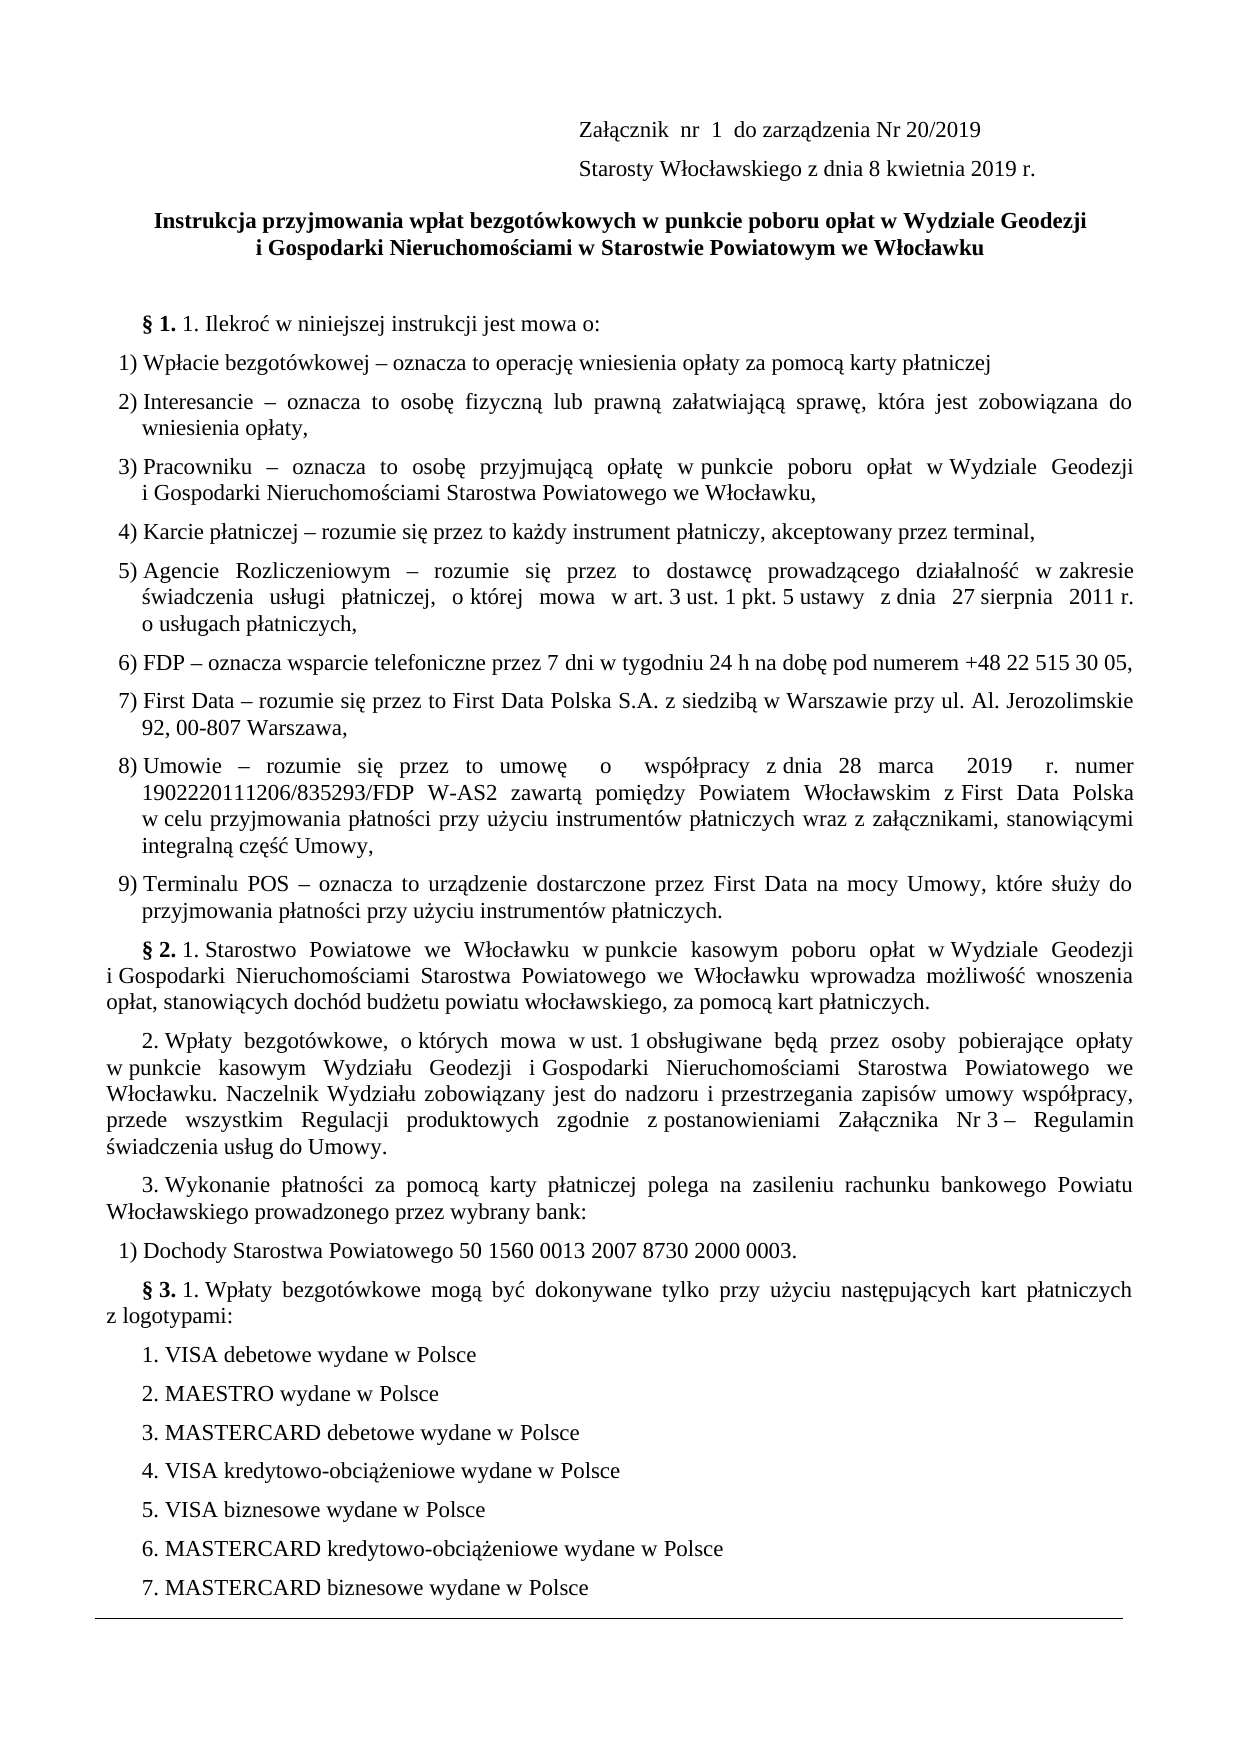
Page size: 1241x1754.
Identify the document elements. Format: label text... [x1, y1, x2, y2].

text Instrukcja przyjmowania wpłat bezgotówkowych w punkcie poboru opłat w Wydziale Geodezji i Gospodarki Nieruchomościami w Starostwie Powiatowym we Włocławku [106, 207, 1134, 260]
text 1) Dochody Starostwa Powiatowego 50 1560 0013 2007 8730 2000 0003. [118, 1237, 1134, 1263]
text Załącznik nr 1 do zarządzenia Nr 20/2019 Starosty Włocławskiego z dnia 8 kwietnia 2019 r. [579, 116, 1134, 182]
text 9) Terminalu POS – oznacza to urządzenie dostarczone przez First Data na mocy Umowy, które służy do przyjmowania płatności przy użyciu instrumentów płatniczych. [118, 871, 1134, 923]
text 4. VISA kredytowo-obciążeniowe wydane w Polsce [106, 1457, 1134, 1484]
text 3) Pracowniku – oznacza to osobę przyjmującą opłatę w punkcie poboru opłat w Wydziale Geodezji i Gospodarki Nieruchomościami Starostwa Powiatowego we Włocławku, [118, 453, 1134, 506]
text 5) Agencie Rozliczeniowym – rozumie się przez to dostawcę prowadzącego działalność w zakresie świadczenia usługi płatniczej, o której mowa w art. 3 ust. 1 pkt. 5 ustawy z dnia 27 sierpnia 2011 r. o usługach płatniczych, [118, 557, 1134, 636]
text 1. VISA debetowe wydane w Polsce [106, 1341, 1134, 1367]
text 6) FDP – oznacza wsparcie telefoniczne przez 7 dni w tygodniu 24 h na dobę pod numerem +48 22 515 30 05, [118, 648, 1134, 675]
text 5. VISA biznesowe wydane w Polsce [106, 1496, 1134, 1523]
text 3. MASTERCARD debetowe wydane w Polsce [106, 1418, 1134, 1445]
text 2. MAESTRO wydane w Polsce [106, 1380, 1134, 1406]
text 2) Interesancie – oznacza to osobę fizyczną lub prawną załatwiającą sprawę, która jest zobowiązana do wniesienia opłaty, [118, 388, 1134, 440]
text 7) First Data – rozumie się przez to First Data Polska S.A. z siedzibą w Warszawie przy ul. Al. Jerozolimskie 92, 00-807 Warszawa, [118, 687, 1134, 740]
text 1) Wpłacie bezgotówkowej – oznacza to operację wniesienia opłaty za pomocą karty płatniczej [118, 349, 1134, 375]
text 8) Umowie – rozumie się przez to umowę o współpracy z dnia 28 marca 2019 r. numer 1902220111206/835293/FDP W-AS2 zawartą pomiędzy Powiatem Włocławskim z First Data Polska w celu przyjmowania płatności przy użyciu instrumentów płatniczych wraz z załącznikami, stanowiącymi integralną część Umowy, [118, 753, 1134, 858]
text § 1. 1. Ilekroć w niniejszej instrukcji jest mowa o: [106, 310, 1134, 336]
text § 2. 1. Starostwo Powiatowe we Włocławku w punkcie kasowym poboru opłat w Wydziale Geodezji i Gospodarki Nieruchomościami Starostwa Powiatowego we Włocławku wprowadza możliwość wnoszenia opłat, stanowiących dochód budżetu powiatu włocławskiego, za pomocą kart płatniczych. [106, 936, 1134, 1015]
text 7. MASTERCARD biznesowe wydane w Polsce [106, 1574, 1134, 1600]
text 2. Wpłaty bezgotówkowe, o których mowa w ust. 1 obsługiwane będą przez osoby pobierające opłaty w punkcie kasowym Wydziału Geodezji i Gospodarki Nieruchomościami Starostwa Powiatowego we Włocławku. Naczelnik Wydziału zobowiązany jest do nadzoru i przestrzegania zapisów umowy współpracy, przede wszystkim Regulacji produktowych zgodnie z postanowieniami Załącznika Nr 3 – Regulamin świadczenia usług do Umowy. [106, 1027, 1134, 1159]
text 4) Karcie płatniczej – rozumie się przez to każdy instrument płatniczy, akceptowany przez terminal, [118, 518, 1134, 544]
text 3. Wykonanie płatności za pomocą karty płatniczej polega na zasileniu rachunku bankowego Powiatu Włocławskiego prowadzonego przez wybrany bank: [106, 1172, 1134, 1224]
text 6. MASTERCARD kredytowo-obciążeniowe wydane w Polsce [106, 1535, 1134, 1561]
text § 3. 1. Wpłaty bezgotówkowe mogą być dokonywane tylko przy użyciu następujących kart płatniczych z logotypami: [106, 1276, 1134, 1328]
